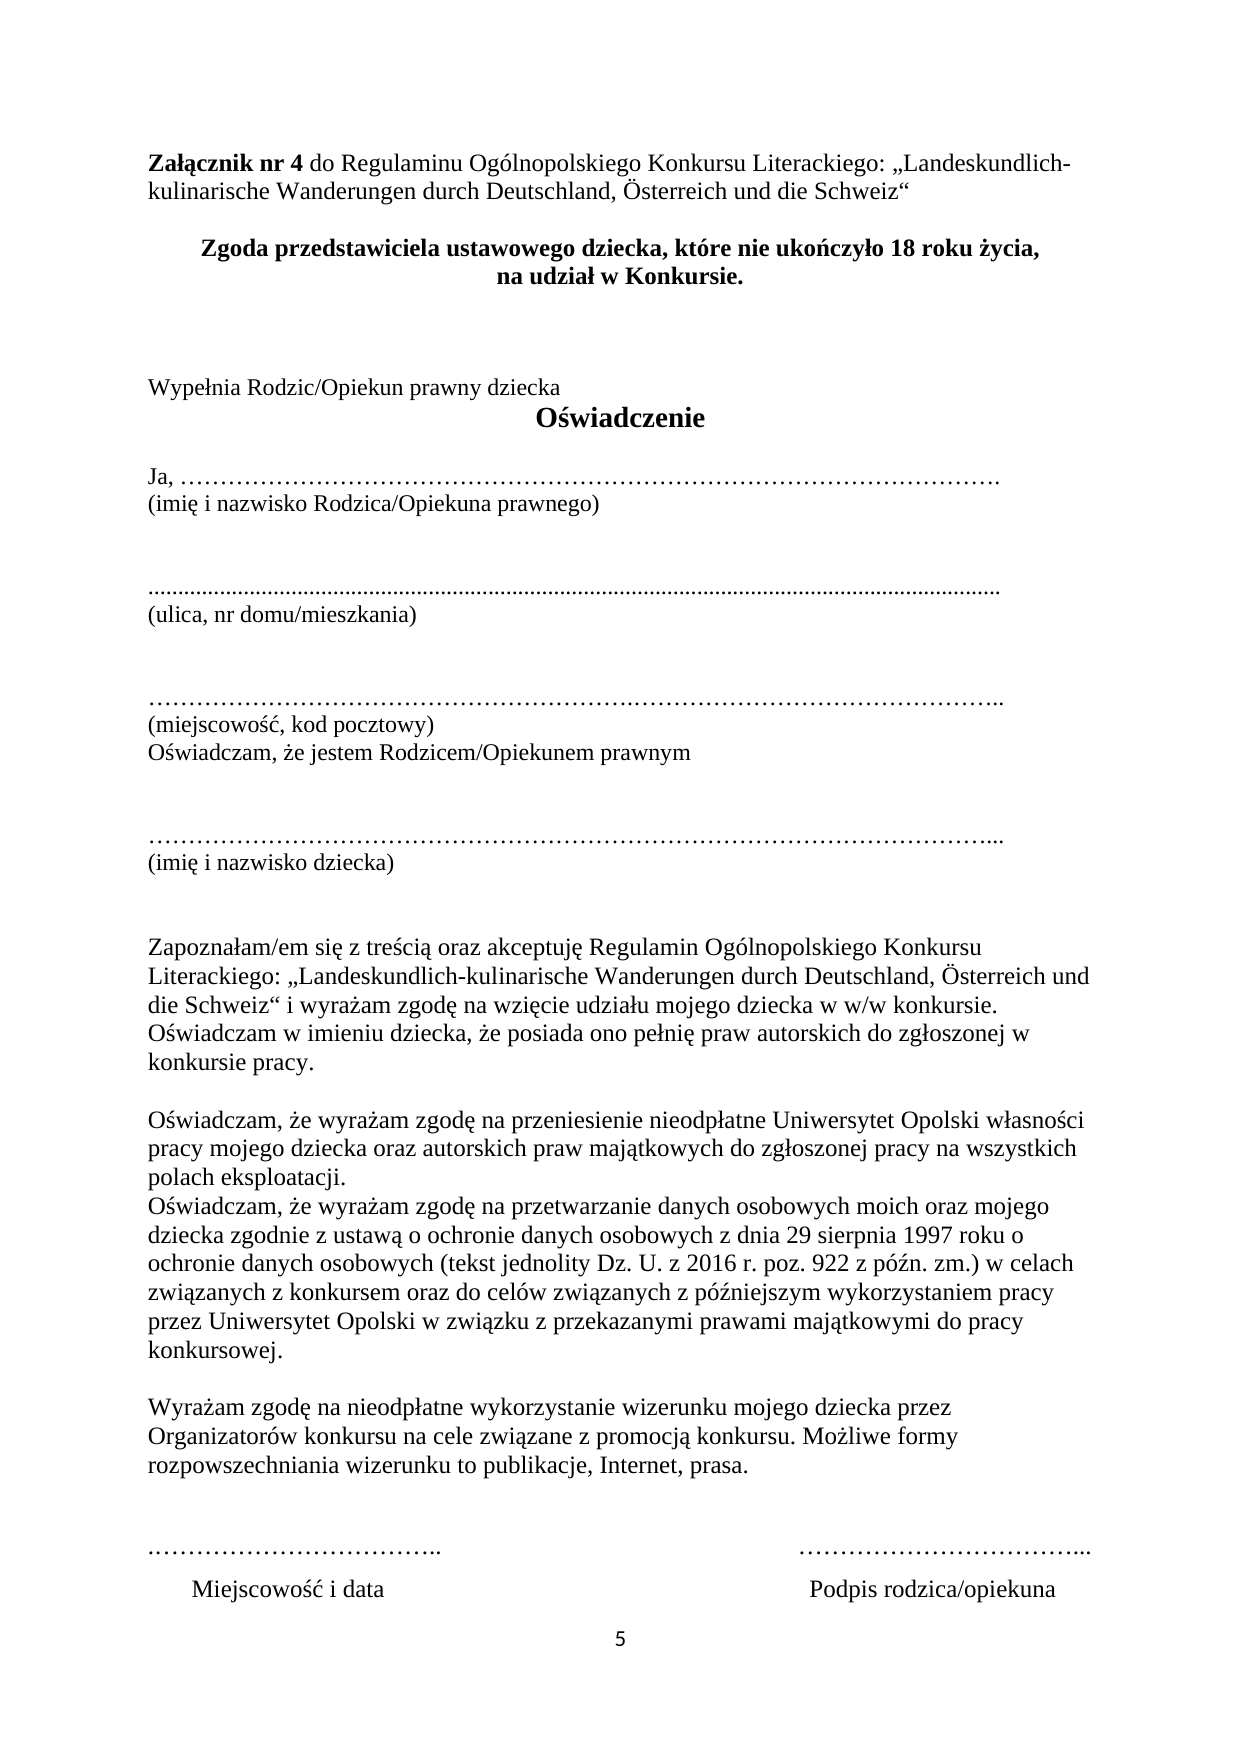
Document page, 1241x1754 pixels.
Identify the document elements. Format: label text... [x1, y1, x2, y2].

text Zgoda przedstawiciela ustawowego dziecka, które nie ukończyło 18 roku życia, [148, 233, 1093, 261]
text (imię i nazwisko dziecka) [148, 848, 1093, 876]
text ……………………………………………………………………………………………... [148, 821, 1093, 848]
text .…………………………….. ……………………………... [148, 1531, 1093, 1560]
text …………………………………………………….……………………………………….. [148, 683, 1093, 710]
text Wyrażam zgodę na nieodpłatne wykorzystanie wizerunku mojego dziecka przez Organizatorów konkursu na cele związane z promocją konkursu. Możliwe formy rozpowszechniania wizerunku to publikacje, Internet, prasa. [148, 1392, 1093, 1478]
text (ulica, nr domu/mieszkania) [148, 600, 1093, 627]
text Ja, …………………………………………………………………………………………. [148, 462, 1093, 489]
text ............................................................................................................................................... [148, 572, 1093, 600]
text Wypełnia Rodzic/Opiekun prawny dziecka [148, 373, 1093, 401]
text Oświadczam w imieniu dziecka, że posiada ono pełnię praw autorskich do zgłoszonej w konkursie pracy. [148, 1018, 1093, 1076]
text (imię i nazwisko Rodzica/Opiekuna prawnego) [148, 489, 1093, 517]
text Oświadczam, że wyrażam zgodę na przeniesienie nieodpłatne Uniwersytet Opolski własności pracy mojego dziecka oraz autorskich praw majątkowych do zgłoszonej pracy na wszystkich polach eksploatacji. [148, 1105, 1093, 1191]
text Załącznik nr 4 do Regulaminu Ogólnopolskiego Konkursu Literackiego: „Landeskundlich-kulinarische Wanderungen durch Deutschland, Österreich und die Schweiz“ [148, 148, 1093, 205]
text (miejscowość, kod pocztowy) [148, 710, 1093, 738]
text Zapoznałam/em się z treścią oraz akceptuję Regulamin Ogólnopolskiego Konkursu Literackiego: „Landeskundlich-kulinarische Wanderungen durch Deutschland, Österreich und die Schweiz“ i wyrażam zgodę na wzięcie udziału mojego dziecka w w/w konkursie. [148, 932, 1093, 1018]
text na udział w Konkursie. [148, 261, 1093, 290]
text Miejscowość i data Podpis rodzica/opiekuna [148, 1574, 1093, 1603]
text Oświadczenie [148, 401, 1093, 434]
text Oświadczam, że wyrażam zgodę na przetwarzanie danych osobowych moich oraz mojego dziecka zgodnie z ustawą o ochronie danych osobowych z dnia 29 sierpnia 1997 roku o ochronie danych osobowych (tekst jednolity Dz. U. z 2016 r. poz. 922 z późn. zm.) w celach związanych z konkursem oraz do celów związanych z późniejszym wykorzystaniem pracy przez Uniwersytet Opolski w związku z przekazanymi prawami majątkowymi do pracy konkursowej. [148, 1191, 1093, 1363]
text Oświadczam, że jestem Rodzicem/Opiekunem prawnym [148, 738, 1093, 765]
